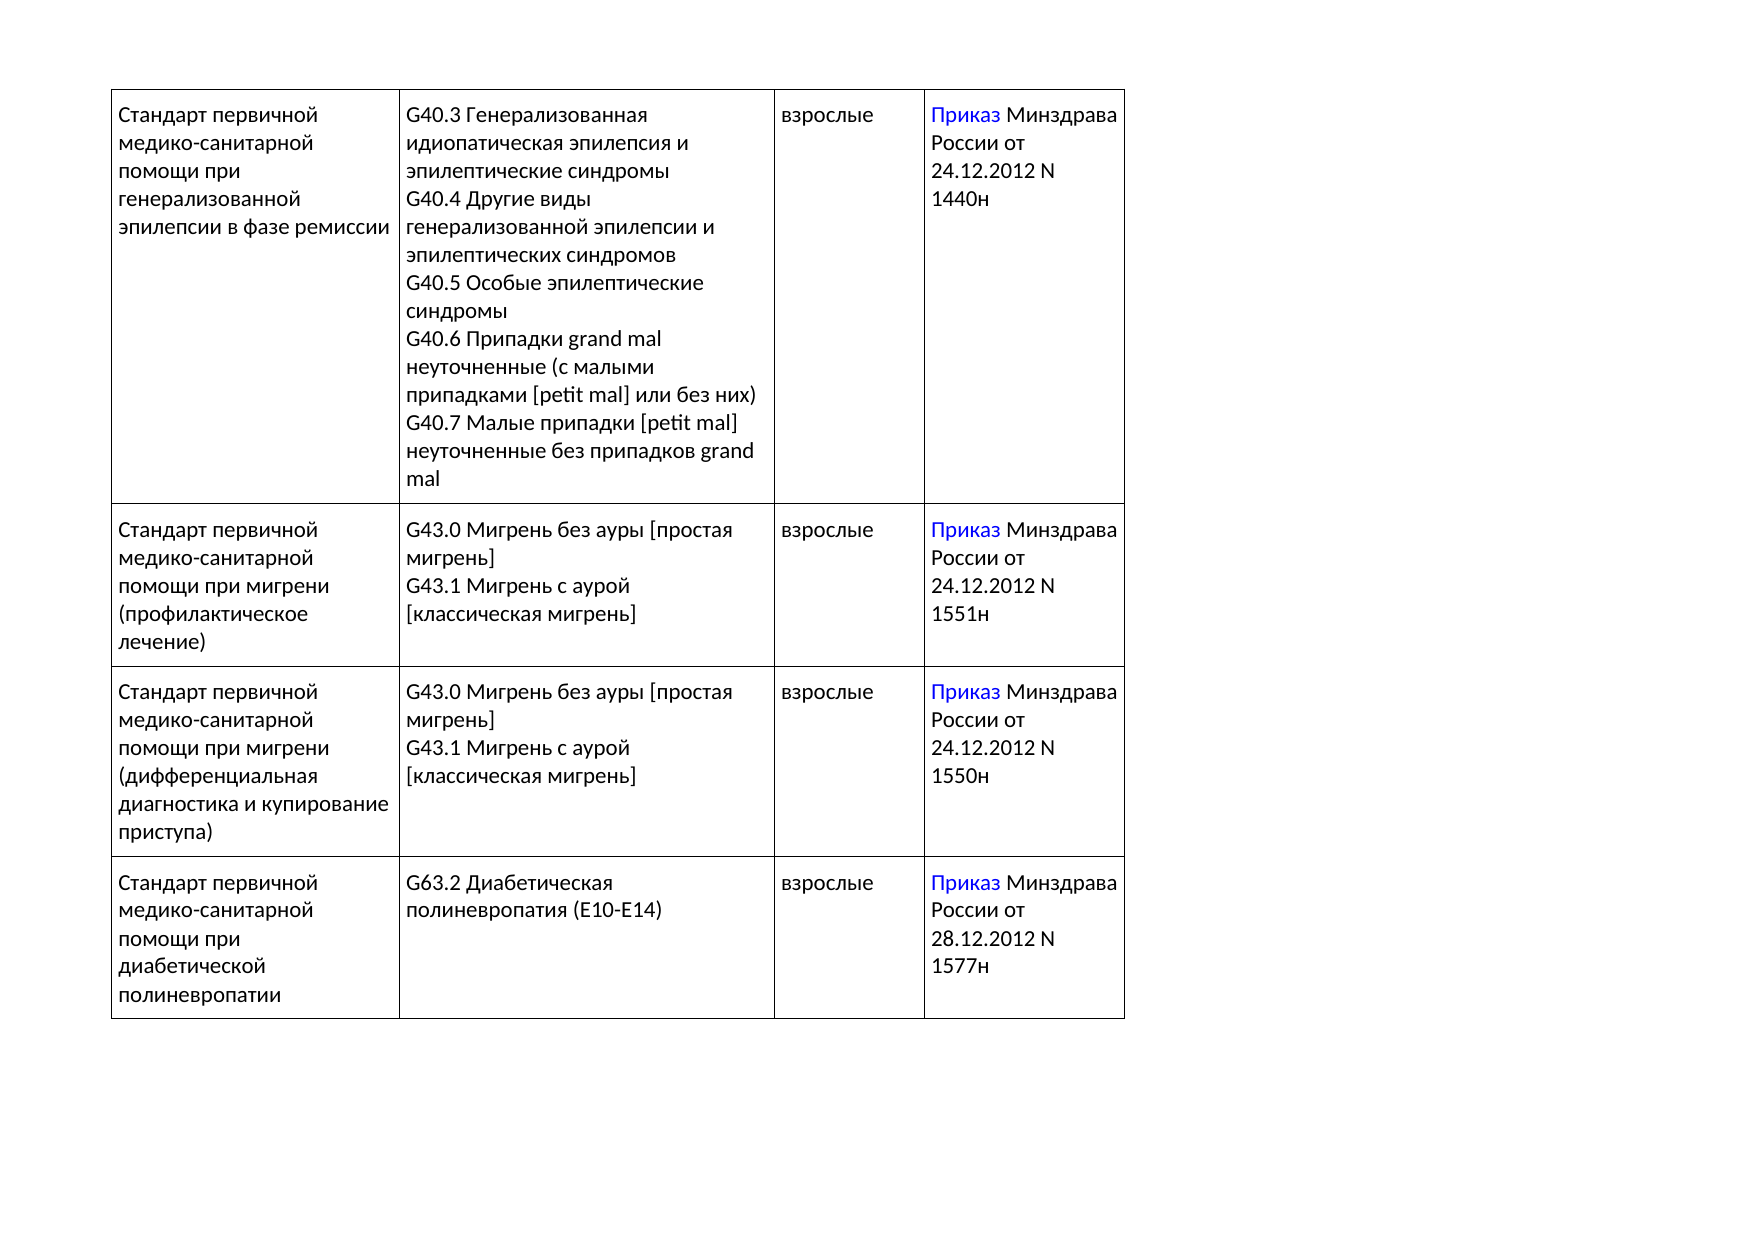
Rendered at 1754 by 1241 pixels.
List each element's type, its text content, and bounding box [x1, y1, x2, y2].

table_cell Приказ Минздрава России от 24.12.2012 N 1550н [925, 667, 1124, 856]
table_cell взрослые [775, 667, 924, 856]
table_cell взрослые [775, 857, 924, 1018]
table_cell G43.0 Мигрень без ауры [простая мигрень] G43.1 Мигрень с аурой [классическая мигрень] [400, 504, 774, 666]
table_cell Стандарт первичной медико-санитарной помощи при мигрени (дифференциальная диагностика и купирование приступа) [112, 667, 399, 856]
table_cell взрослые [775, 90, 924, 503]
table_cell Приказ Минздрава России от 24.12.2012 N 1551н [925, 504, 1124, 666]
table_cell G40.3 Генерализованная идиопатическая эпилепсия и эпилептические синдромы G40.4 Другие виды генерализованной эпилепсии и эпилептических синдромов G40.5 Особые эпилептические синдромы G40.6 Припадки grand mal неуточненные (с малыми припадками [petit mal] или без них) G40.7 Малые припадки [petit mal] неуточненные без припадков grand mal [400, 90, 774, 503]
table_cell Стандарт первичной медико-санитарной помощи при генерализованной эпилепсии в фазе ремиссии [112, 90, 399, 503]
table_cell Приказ Минздрава России от 28.12.2012 N 1577н [925, 857, 1124, 1018]
table_cell G63.2 Диабетическая полиневропатия (E10-E14) [400, 857, 774, 1018]
table_cell взрослые [775, 504, 924, 666]
table_cell G43.0 Мигрень без ауры [простая мигрень] G43.1 Мигрень с аурой [классическая мигрень] [400, 667, 774, 856]
table_cell Приказ Минздрава России от 24.12.2012 N 1440н [925, 90, 1124, 503]
table_cell Стандарт первичной медико-санитарной помощи при мигрени (профилактическое лечение) [112, 504, 399, 666]
table_cell Стандарт первичной медико-санитарной помощи при диабетической полиневропатии [112, 857, 399, 1018]
